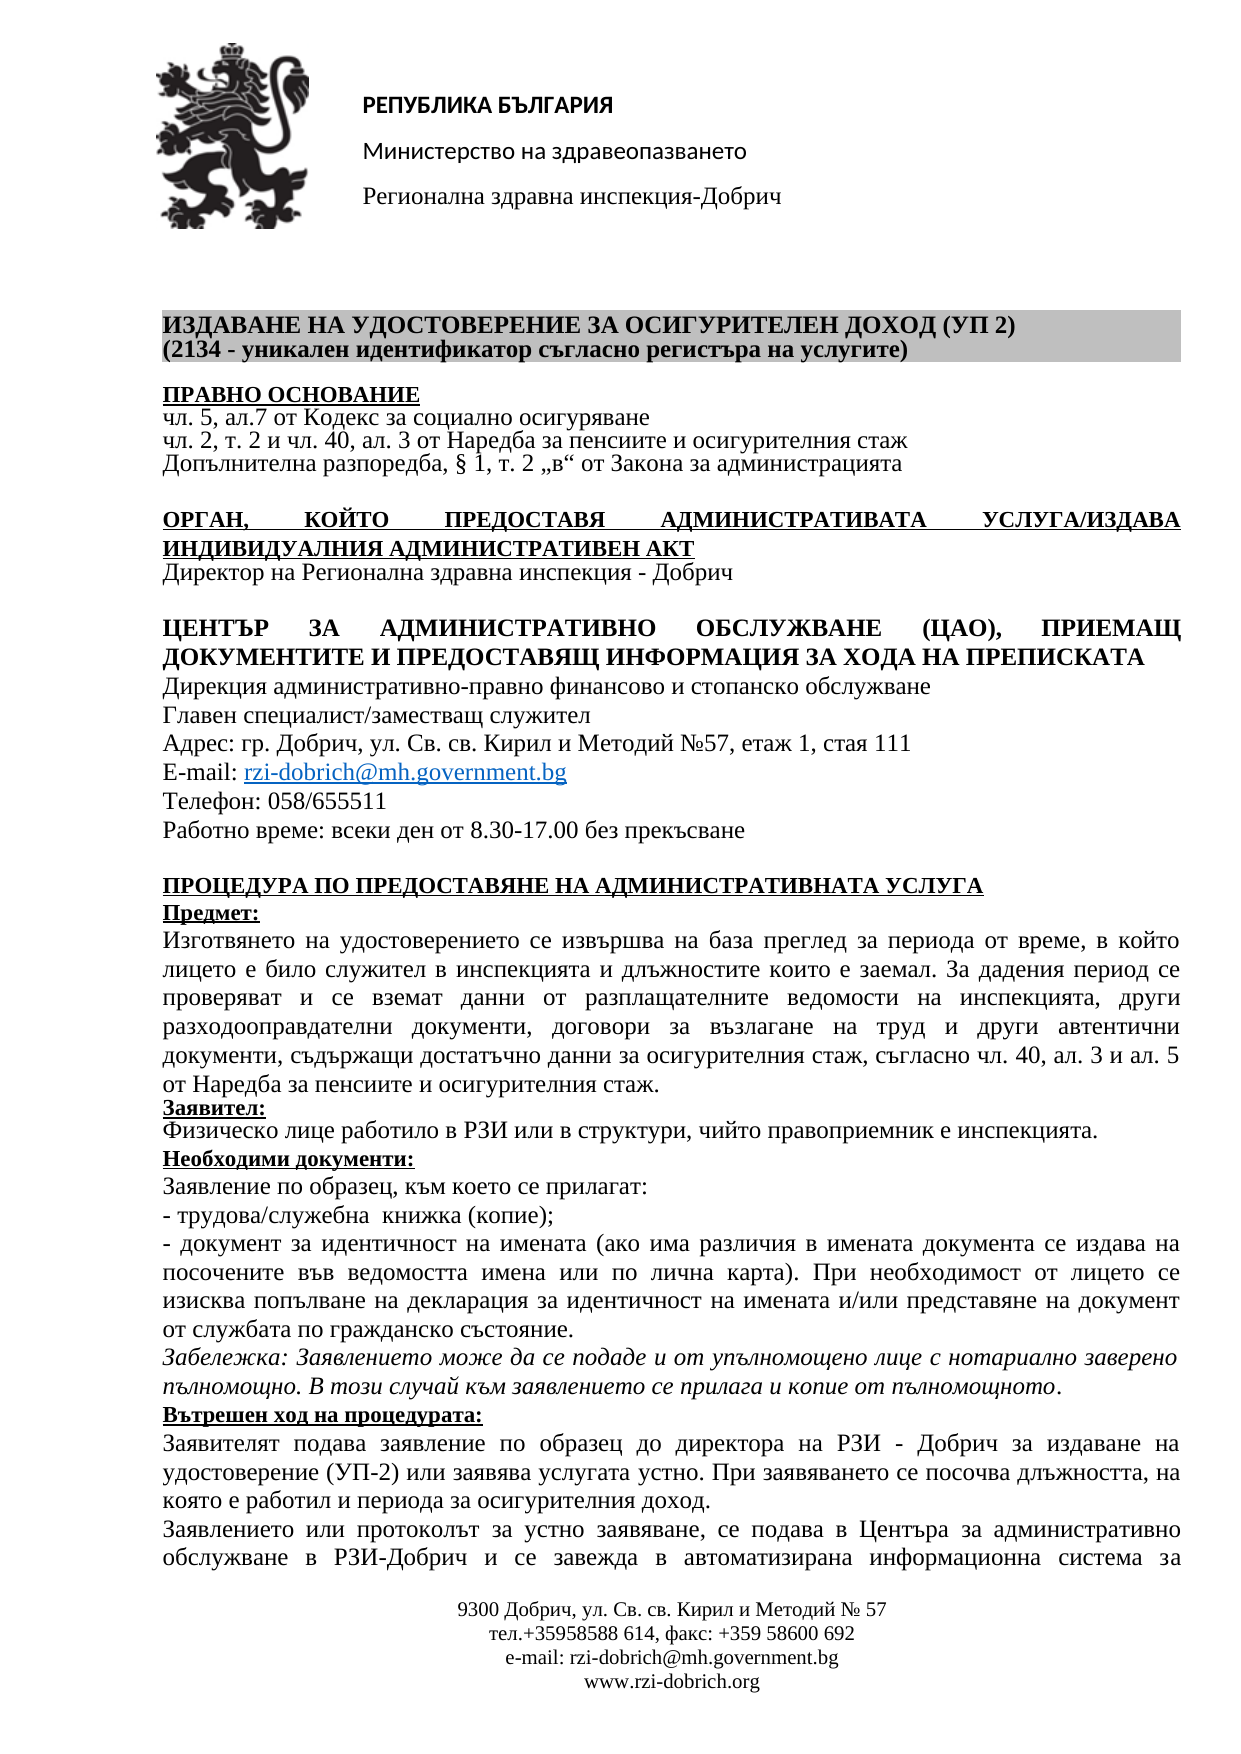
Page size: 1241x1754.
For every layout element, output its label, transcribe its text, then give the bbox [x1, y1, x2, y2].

text Работно време: всеки ден от 8.30-17.00 без прекъсване [162, 815, 1181, 843]
text - трудова/служебна книжка (копие); [162, 1200, 1181, 1229]
picture [156, 43, 309, 229]
text ПРАВНО ОСНОВАНИЕ [162, 384, 1181, 407]
text чл. 5, ал.7 от Кодекс за социално осигуряване [162, 407, 1181, 430]
text Предмет: [162, 898, 1181, 925]
text Главен специалист/заместващ служител [162, 700, 1181, 728]
text ЦЕНТЪР ЗА Административно обслужване (ЦАО), ПРИЕМАЩ ДОКУМЕНТИТЕ И ПРЕДОСТАВЯЩ ИНФОРМАЦИЯ ЗА ХОДА НА ПРЕПИСКАТА [162, 613, 1181, 671]
text Физическо лице работило в РЗИ или в структури, чийто правоприемник е инспекцията. [162, 1120, 1181, 1143]
text Дирекция административно-правно финансово и стопанско обслужване [162, 671, 1181, 700]
text ПРОЦЕДУРА ПО ПРЕДОСТАВЯНЕ НА АДМИНИСТРАТИВНАТА УСЛУГА [162, 872, 1181, 898]
text Заявителят подава заявление по образец до директора на РЗИ - Добрич за издаване на удостоверение (УП-2) или заявява услугата устно. При заявяването се посочва длъжността, на която е работил и периода за осигурителния доход. [162, 1429, 1181, 1514]
text Изготвянето на удостоверението се извършва на база преглед за периода от време, в който лицето е било служител в инспекцията и длъжностите които е заемал. За дадения период се проверяват и се вземат данни от разплащателните ведомости на инспекцията, други разходооправдателни документи, договори за възлагане на труд и други автентични документи, съдържащи достатъчно данни за осигурителния стаж, съгласно чл. 40, ал. 3 и ал. 5 от Наредба за пенсиите и осигурителния стаж. [162, 925, 1181, 1097]
text Забележка: Заявлението може да се подаде и от упълномощено лице с нотариално заверено пълномощно. В този случай към заявлението се прилага и копие от пълномощното. [162, 1343, 1181, 1400]
text Допълнителна разпоредба, § 1, т. 2 „в“ от Закона за администрацията [162, 453, 1181, 476]
text Необходими документи: [162, 1143, 1181, 1172]
text е-mail: rzi-dobrich@mh.government.bg [162, 757, 1181, 786]
text Директор на Регионална здравна инспекция - Добрич [162, 562, 1181, 585]
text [162, 1514, 1181, 1571]
text - документ за идентичност на имената (ако има различия в имената документа се издава на посочените във ведомостта имена или по лична карта). При необходимост от лицето се изисква попълване на декларация за идентичност на имената и/или представяне на документ от службата по гражданско състояние. [162, 1229, 1181, 1343]
text Заявител: [162, 1097, 1181, 1120]
text Вътрешен ход на процедурата: [162, 1400, 1181, 1429]
text Заявление по образец, към което се прилагат: [162, 1172, 1181, 1200]
text ОРГАН, КОЙТО ПРЕДОСТАВЯ АДМИНИСТРАТИВАТА УСЛУГА/ИЗДАВА ИНДИВИДУАЛНИЯ АДМИНИСТРАТИВЕН АКТ [162, 530, 1181, 562]
text ОРГАН, КОЙТО ПРЕДОСТАВЯ АДМИНИСТРАТИВАТА УСЛУГА/ИЗДАВА ИНДИВИДУАЛНИЯ АДМИНИСТРАТИВЕН АКТ [162, 505, 1181, 529]
text (2134 - уникален идентификатор съгласно регистъра на услугите) [162, 339, 1181, 362]
text ИЗДАВАНЕ НА УДОСТОВЕРЕНИЕ ЗА ОСИГУРИТЕЛЕН ДОХОД (УП 2) [162, 310, 1181, 339]
text чл. 2, т. 2 и чл. 40, ал. 3 от Наредба за пенсиите и осигурителния стаж [162, 430, 1181, 453]
text Адрес: гр. Добрич, ул. Св. св. Кирил и Методий №57, етаж 1, стая 111 [162, 728, 1181, 757]
text Телефон: 058/655511 [162, 786, 1181, 815]
